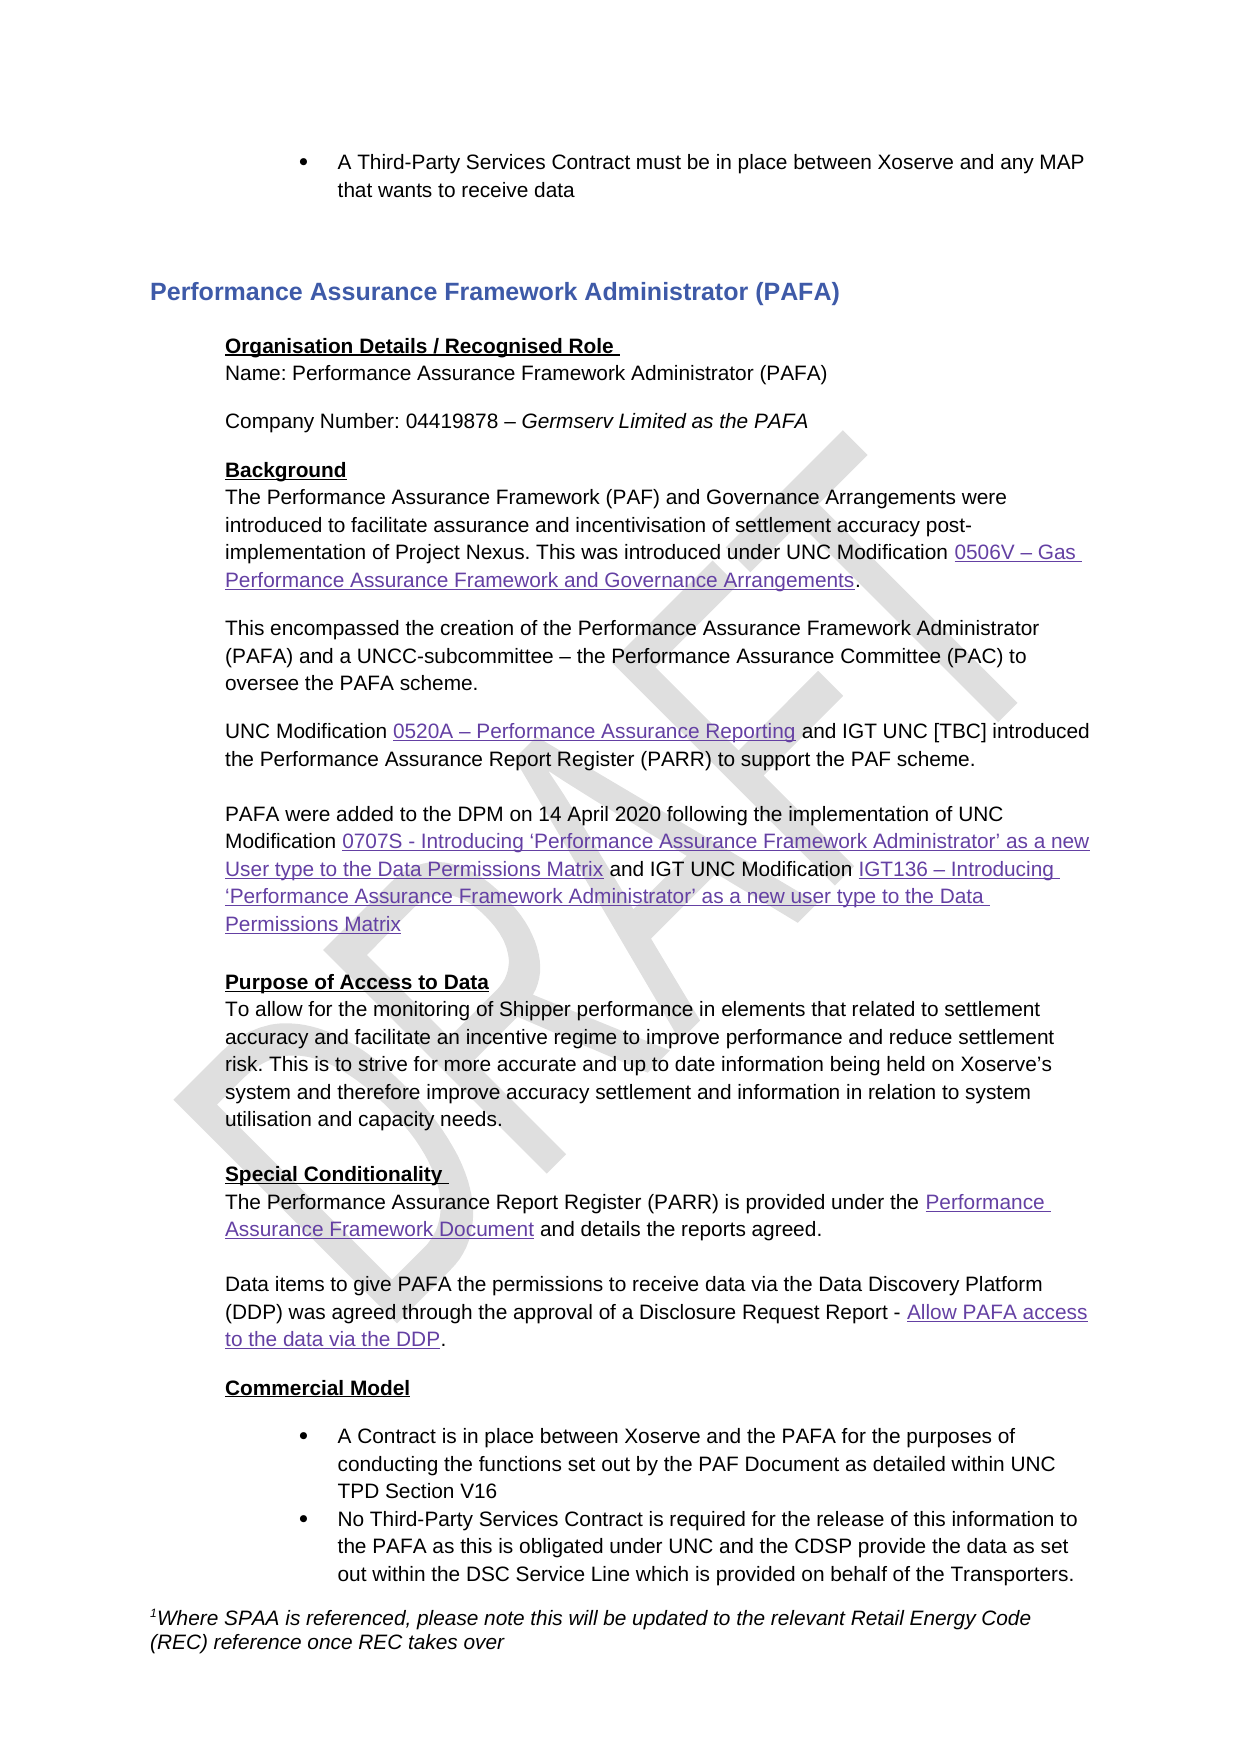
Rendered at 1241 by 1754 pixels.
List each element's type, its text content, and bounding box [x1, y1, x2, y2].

list To allow for the monitoring of Shipper performance in elements that related to settlement accuracy and facilitate an incentive regime to improve performance and reduce settlement risk. This is to strive for more accurate and up to date information being held on Xoserve’s system and therefore improve accuracy settlement and information in relation to system utilisation and capacity needs. [225, 997, 1090, 1131]
list No Third-Party Services Contract is required for the release of this information to the PAFA as this is obligated under UNC and the CDSP provide the data as set out within the DSC Service Line which is provided on behalf of the Transporters. [300, 1506, 1090, 1585]
subtitle Performance Assurance Framework Administrator (PAFA) [150, 277, 1090, 306]
text This encompassed the creation of the Performance Assurance Framework Administrator (PAFA) and a UNCC-subcommittee – the Performance Assurance Committee (PAC) to oversee the PAFA scheme. [225, 616, 1090, 695]
list Background [225, 458, 1090, 482]
list Organisation Details / Recognised Role [225, 333, 1090, 357]
list Special Conditionality [225, 1162, 1090, 1186]
list PAFA were added to the DPM on 14 April 2020 following the implementation of UNC Modification 0707S - Introducing ‘Performance Assurance Framework Administrator’ as a new User type to the Data Permissions Matrix and IGT UNC Modification IGT136 – Introducing ‘Performance Assurance Framework Administrator’ as a new user type to the Data Permissions Matrix [225, 802, 1090, 936]
text Commercial Model [225, 1375, 1090, 1399]
list UNC Modification 0520A – Performance Assurance Reporting and IGT UNC [TBC] introduced the Performance Assurance Report Register (PARR) to support the PAF scheme. [225, 719, 1090, 771]
list Purpose of Access to Data [225, 969, 1090, 993]
list Data items to give PAFA the permissions to receive data via the Data Discovery Platform (DDP) was agreed through the approval of a Disclosure Request Report - Allow PAFA access to the data via the DDP. [225, 1272, 1090, 1351]
list Name: Performance Assurance Framework Administrator (PAFA) [225, 361, 1090, 385]
list The Performance Assurance Report Register (PARR) is provided under the Performance Assurance Framework Document and details the reports agreed. [225, 1189, 1090, 1241]
list A Contract is in place between Xoserve and the PAFA for the purposes of conducting the functions set out by the PAF Document as detailed within UNC TPD Section V16 [300, 1424, 1090, 1503]
list The Performance Assurance Framework (PAF) and Governance Arrangements were introduced to facilitate assurance and incentivisation of settlement accuracy post-implementation of Project Nexus. This was introduced under UNC Modification 0506V – Gas Performance Assurance Framework and Governance Arrangements. [225, 485, 1090, 592]
text Company Number: 04419878 – Germserv Limited as the PAFA [225, 409, 1090, 433]
list A Third-Party Services Contract must be in place between Xoserve and any MAP that wants to receive data [300, 150, 1090, 202]
